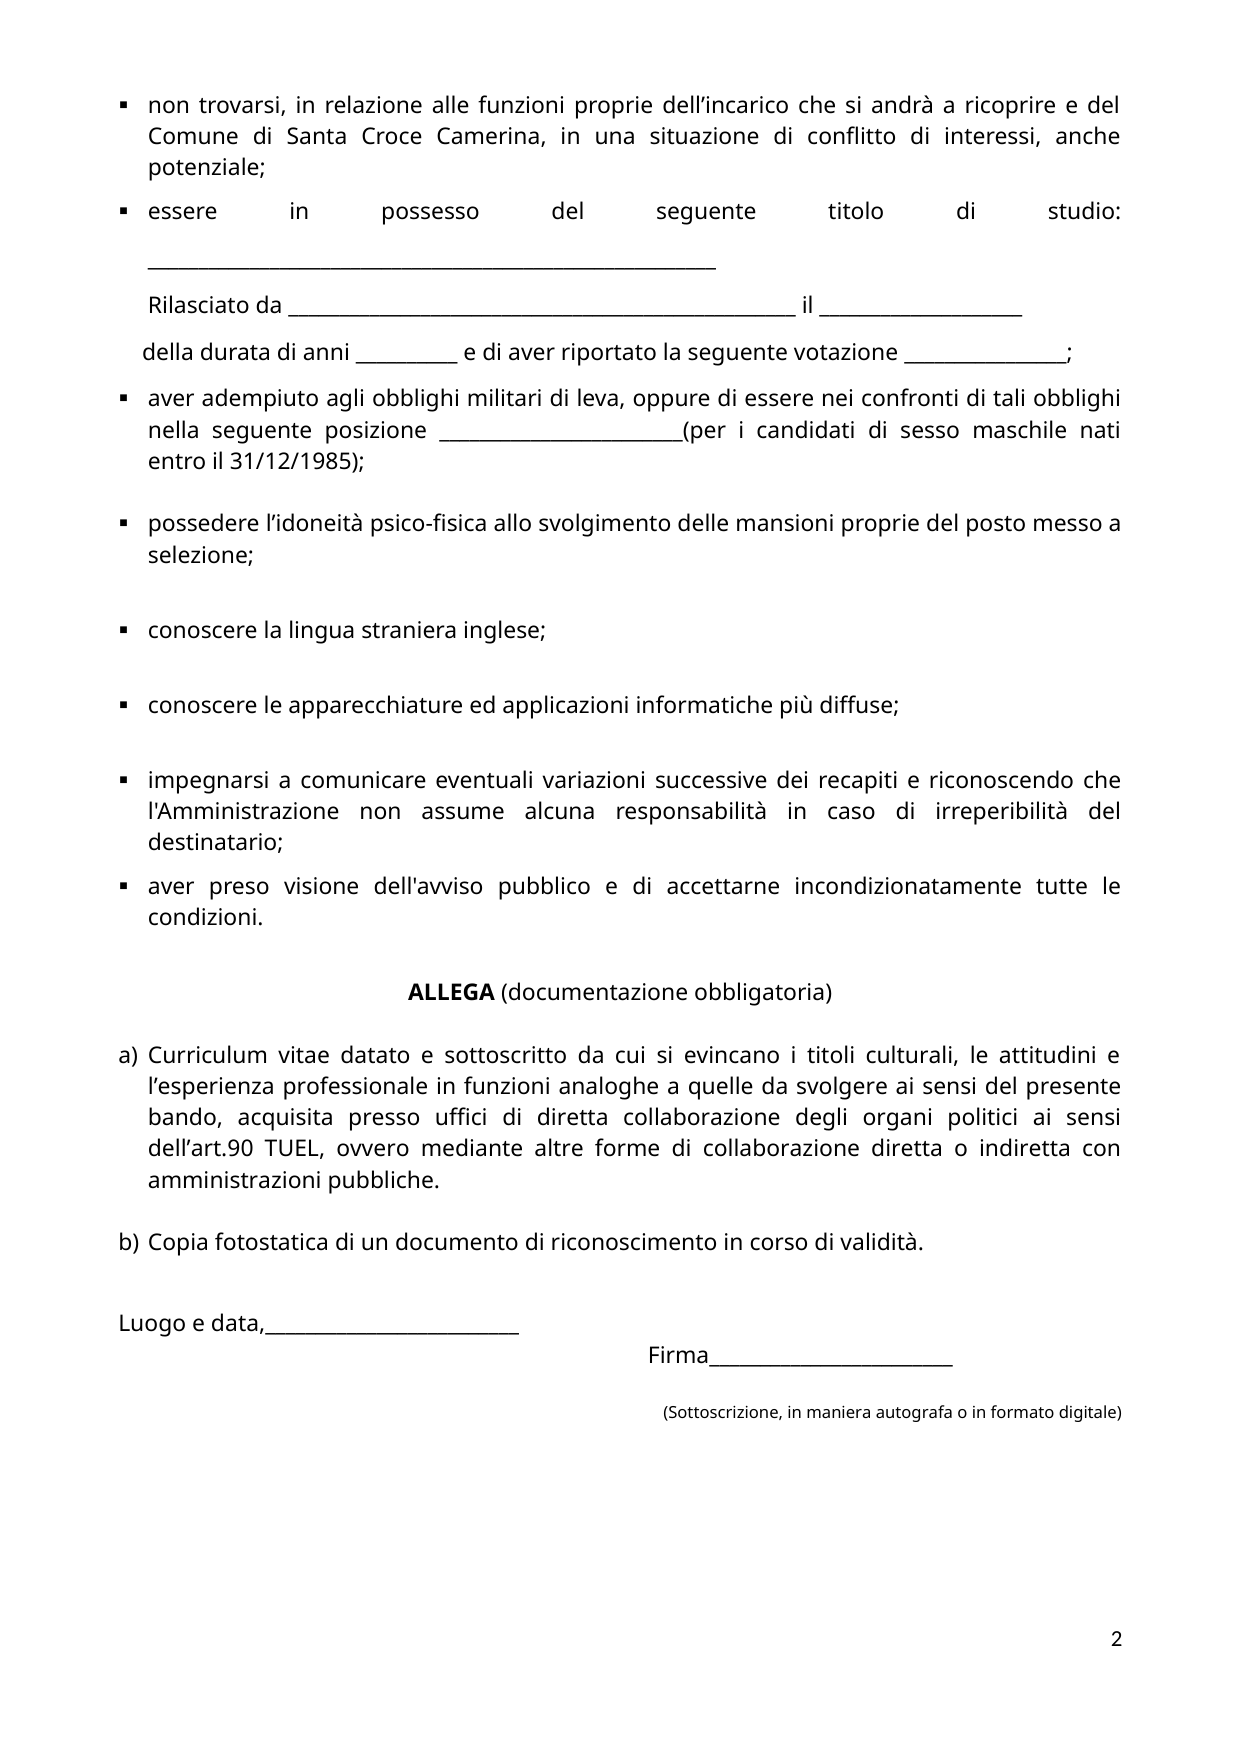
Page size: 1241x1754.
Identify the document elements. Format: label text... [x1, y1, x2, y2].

list non trovarsi, in relazione alle funzioni proprie dell’incarico che si andrà a ricoprire e del Comune di Santa Croce Camerina, in una situazione di conflitto di interessi, anche potenziale; [118, 89, 1122, 182]
list conoscere le apparecchiature ed applicazioni informatiche più diffuse; [118, 689, 1122, 720]
list essere in possesso del seguente titolo di studio: ________________________________________________________ [118, 195, 1122, 273]
text della durata di anni __________ e di aver riportato la seguente votazione ________________; [118, 336, 1122, 367]
list Copia fotostatica di un documento di riconoscimento in corso di validità. [118, 1226, 1122, 1257]
list possedere l’idoneità psico-fisica allo svolgimento delle mansioni proprie del posto messo a selezione; [118, 507, 1122, 570]
text (Sottoscrizione, in maniera autografa o in formato digitale) [118, 1401, 1122, 1424]
list aver adempiuto agli obblighi militari di leva, oppure di essere nei confronti di tali obblighi nella seguente posizione ________________________(per i candidati di sesso maschile nati entro il 31/12/1985); [118, 382, 1122, 476]
list aver preso visione dell'avviso pubblico e di accettarne incondizionatamente tutte le condizioni. [118, 870, 1122, 932]
list conoscere la lingua straniera inglese; [118, 614, 1122, 645]
text ALLEGA (documentazione obbligatoria) [118, 976, 1122, 1007]
text Rilasciato da __________________________________________________ il ____________________ [148, 289, 1122, 320]
text Luogo e data,_________________________ [118, 1307, 1122, 1339]
list impegnarsi a comunicare eventuali variazioni successive dei recapiti e riconoscendo che l'Amministrazione non assume alcuna responsabilità in caso di irreperibilità del destinatario; [118, 764, 1122, 857]
text Firma________________________ [118, 1339, 1122, 1370]
list Curriculum vitae datato e sottoscritto da cui si evincano i titoli culturali, le attitudini e l’esperienza professionale in funzioni analoghe a quelle da svolgere ai sensi del presente bando, acquisita presso uffici di diretta collaborazione degli organi politici ai sensi dell’art.90 TUEL, ovvero mediante altre forme di collaborazione diretta o indiretta con amministrazioni pubbliche. [118, 1039, 1122, 1195]
